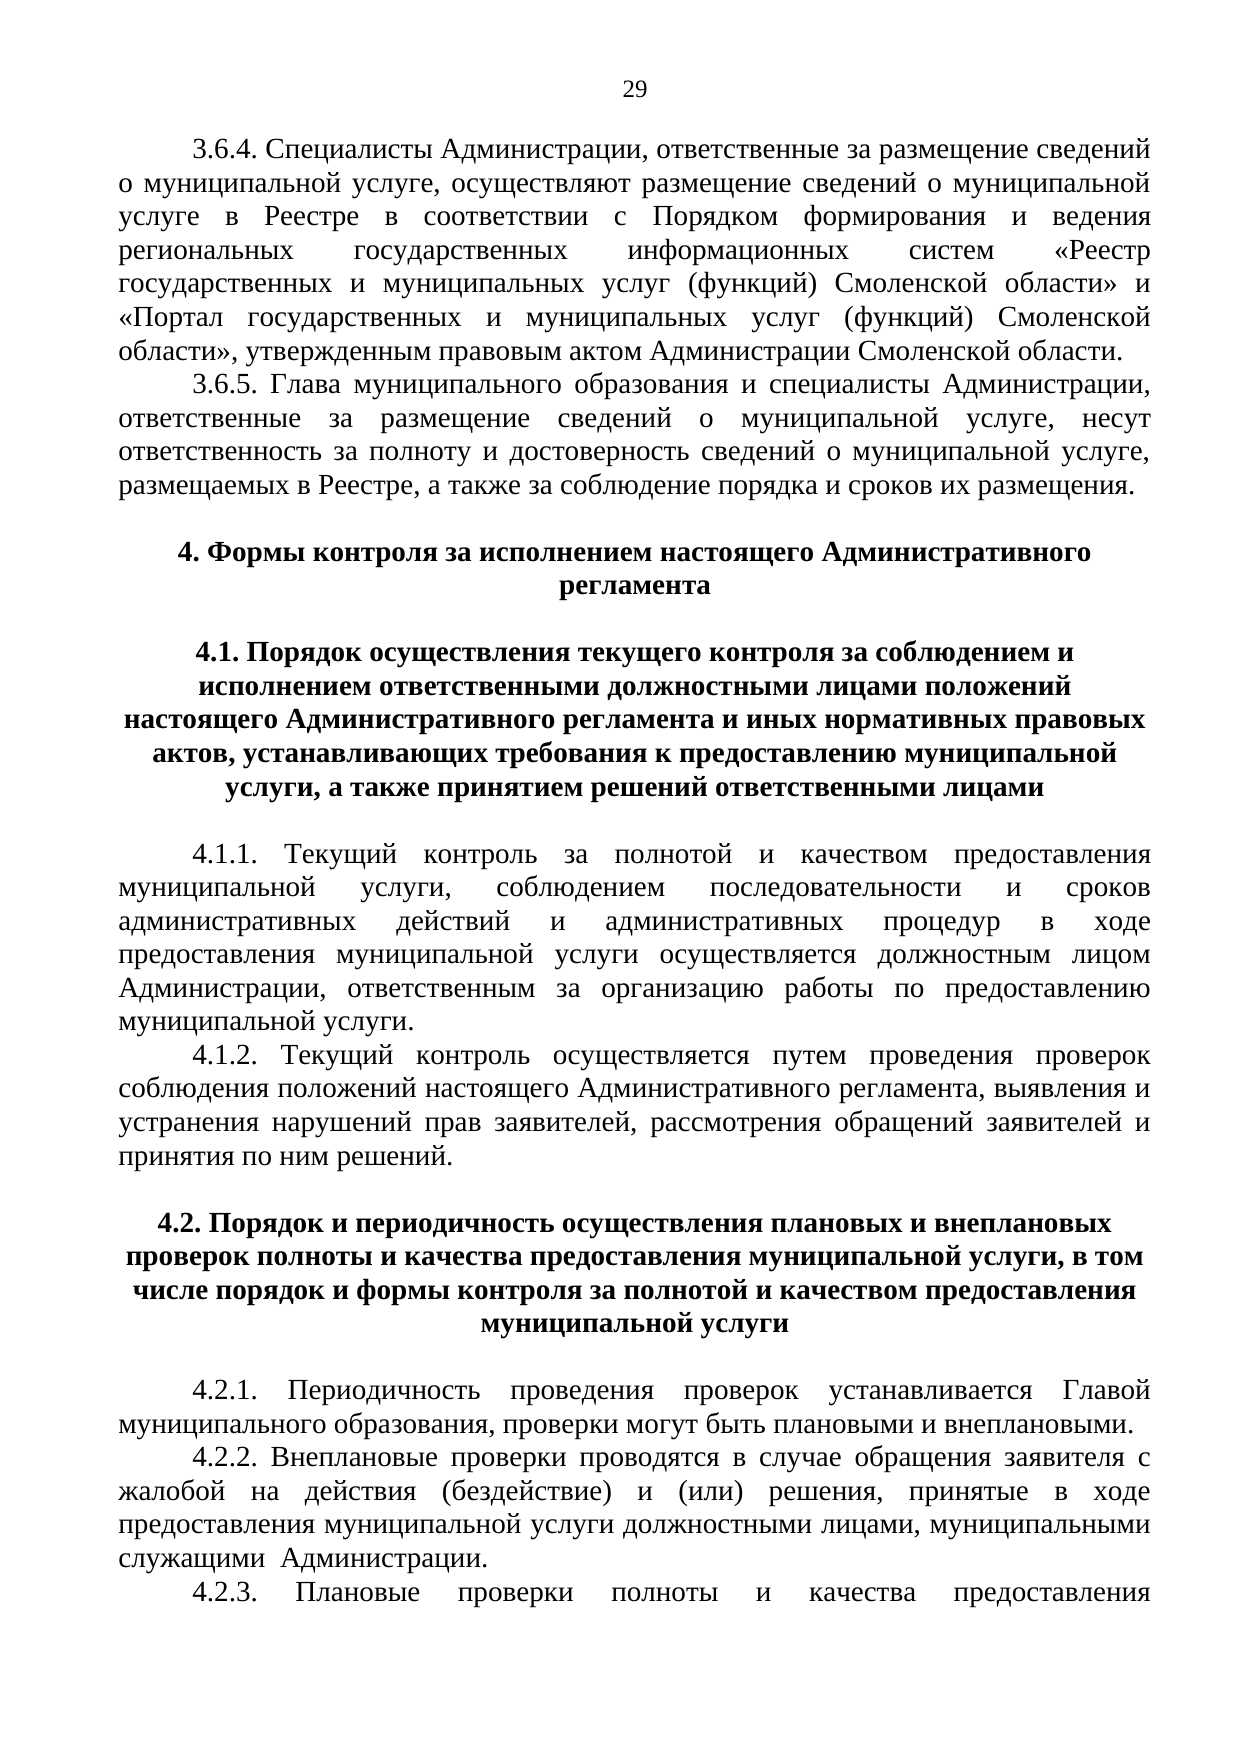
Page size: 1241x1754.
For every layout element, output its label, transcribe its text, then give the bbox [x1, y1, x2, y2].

text 3.6.4. Специалисты Администрации, ответственные за размещение сведений о муниципальной услуге, осуществляют размещение сведений о муниципальной услуге в Реестре в соответствии с Порядком формирования и ведения региональных государственных информационных систем «Реестр государственных и муниципальных услуг (функций) Смоленской области» и «Портал государственных и муниципальных услуг (функций) Смоленской области», утвержденным правовым актом Администрации Смоленской области. [118, 131, 1152, 366]
text 4.1.1. Текущий контроль за полнотой и качеством предоставления муниципальной услуги, соблюдением последовательности и сроков административных действий и административных процедур в ходе предоставления муниципальной услуги осуществляется должностным лицом Администрации, ответственным за организацию работы по предоставлению муниципальной услуги. [118, 836, 1152, 1037]
text 4.2.1. Периодичность проведения проверок устанавливается Главой муниципального образования, проверки могут быть плановыми и внеплановыми. [118, 1372, 1152, 1439]
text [118, 1574, 1152, 1607]
text 4.1.2. Текущий контроль осуществляется путем проведения проверок соблюдения положений настоящего Административного регламента, выявления и устранения нарушений прав заявителей, рассмотрения обращений заявителей и принятия по ним решений. [118, 1037, 1152, 1171]
text 4.2.2. Внеплановые проверки проводятся в случае обращения заявителя с жалобой на действия (бездействие) и (или) решения, принятые в ходе предоставления муниципальной услуги должностными лицами, муниципальными служащими Администрации. [118, 1439, 1152, 1574]
text 4. Формы контроля за исполнением настоящего Административного регламента [118, 534, 1152, 601]
text 3.6.5. Глава муниципального образования и специалисты Администрации, ответственные за размещение сведений о муниципальной услуге, несут ответственность за полноту и достоверность сведений о муниципальной услуге, размещаемых в Реестре, а также за соблюдение порядка и сроков их размещения. [118, 366, 1152, 500]
text 4.2. Порядок и периодичность осуществления плановых и внеплановых проверок полноты и качества предоставления муниципальной услуги, в том числе порядок и формы контроля за полнотой и качеством предоставления муниципальной услуги [118, 1205, 1152, 1339]
text 4.1. Порядок осуществления текущего контроля за соблюдением и исполнением ответственными должностными лицами положений настоящего Административного регламента и иных нормативных правовых актов, устанавливающих требования к предоставлению муниципальной услуги, а также принятием решений ответственными лицами [118, 634, 1152, 802]
